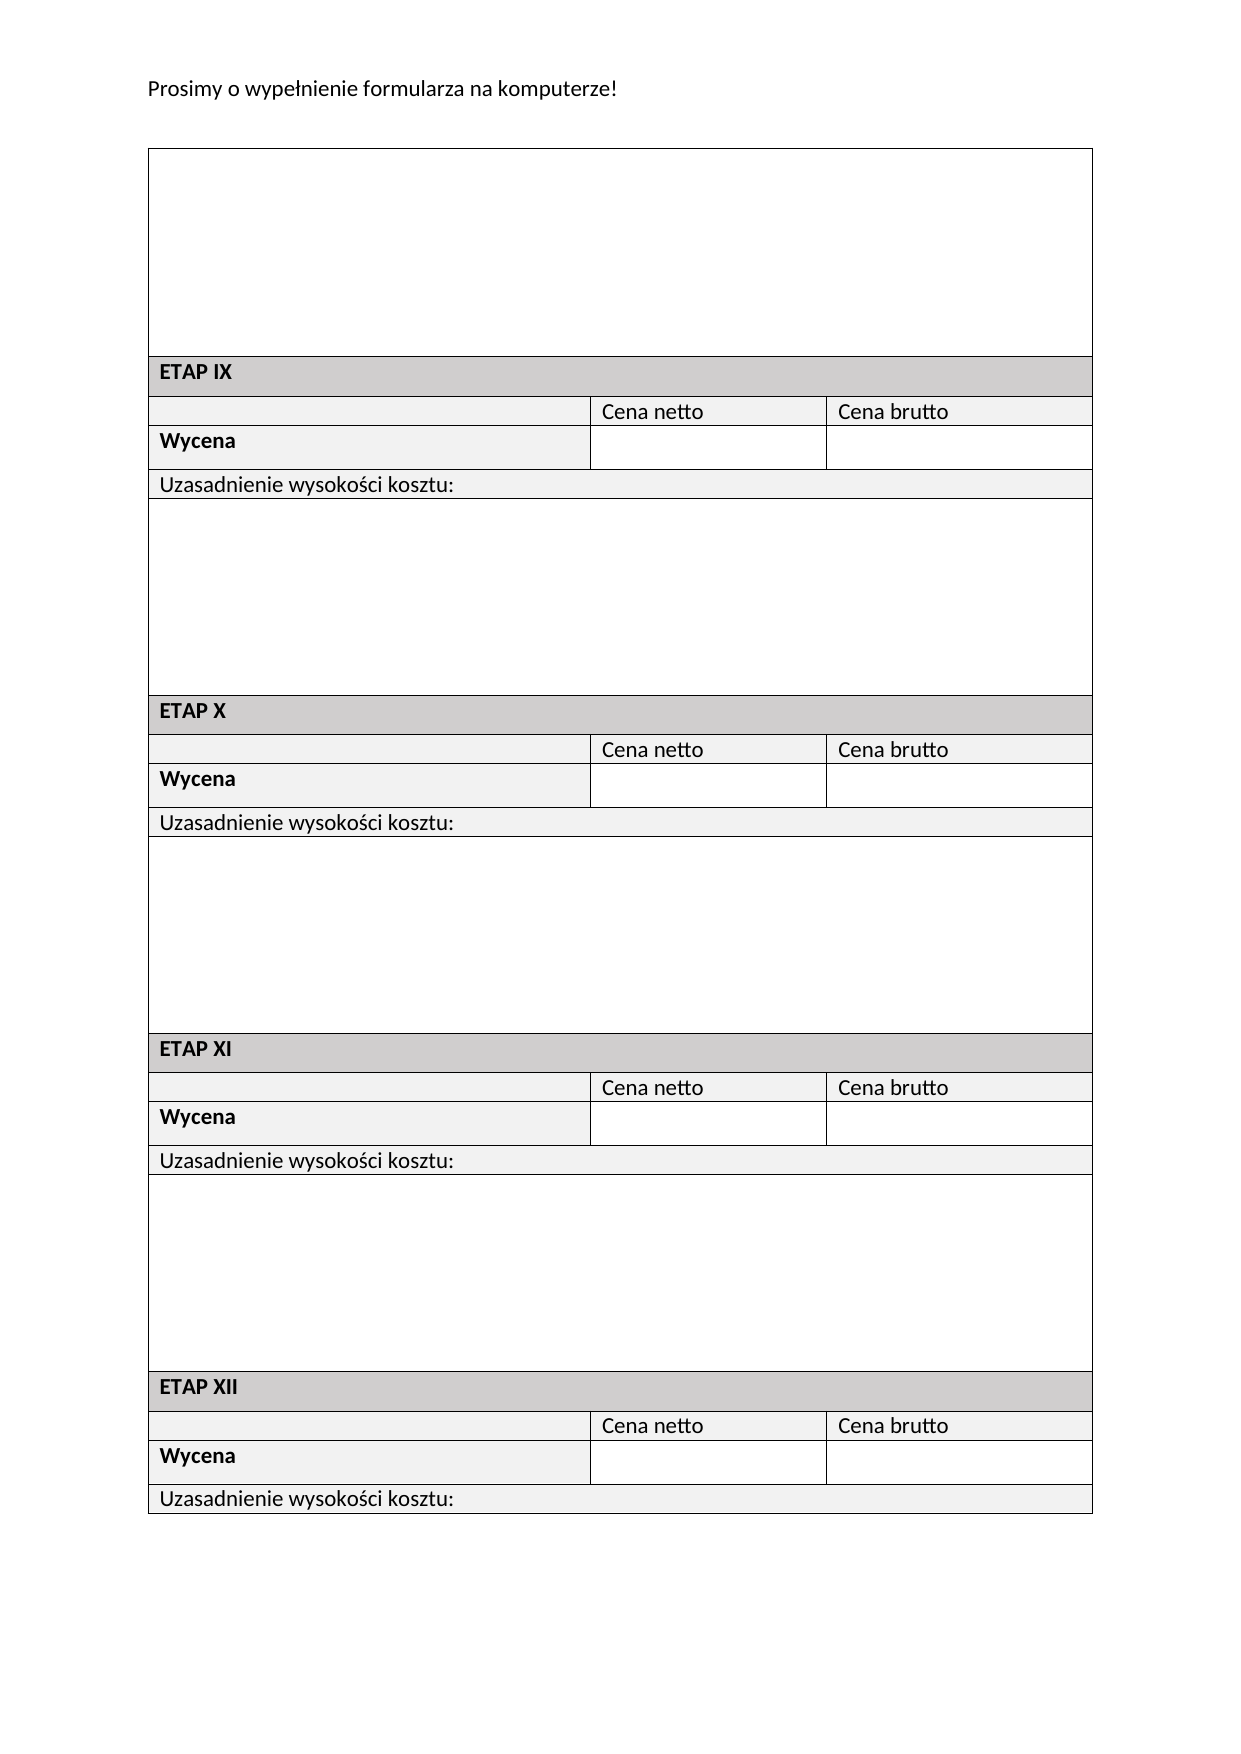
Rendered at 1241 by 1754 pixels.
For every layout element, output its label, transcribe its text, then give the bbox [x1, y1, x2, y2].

table_cell ETAP X [149, 696, 1092, 734]
table_cell Cena netto [591, 735, 826, 763]
table_cell ETAP XII [149, 1372, 1092, 1411]
table_cell Wycena [149, 764, 590, 807]
table_cell [591, 1102, 826, 1145]
table_cell ETAP IX [149, 357, 1092, 396]
table_cell [591, 764, 826, 807]
table_cell [149, 1175, 1092, 1371]
table_cell Cena netto [591, 1073, 826, 1101]
table_cell Cena brutto [827, 1073, 1092, 1101]
table_cell [149, 837, 1092, 1033]
table_cell [827, 1102, 1092, 1145]
table_cell [149, 397, 590, 425]
table_cell [149, 499, 1092, 695]
table_cell [591, 1441, 826, 1483]
table_cell [149, 1412, 590, 1440]
table_cell Wycena [149, 1102, 590, 1145]
table_cell [149, 1073, 590, 1101]
table_cell Cena brutto [827, 735, 1092, 763]
table_cell [591, 426, 826, 469]
table_cell Uzasadnienie wysokości kosztu: [149, 1146, 1092, 1174]
table_cell [149, 149, 1092, 356]
table_cell [149, 735, 590, 763]
table_cell [827, 764, 1092, 807]
table_cell Cena netto [591, 397, 826, 425]
table_cell Wycena [149, 426, 590, 469]
table_cell Uzasadnienie wysokości kosztu: [149, 1485, 1092, 1512]
table_cell Cena brutto [827, 1412, 1092, 1440]
table_cell [827, 1441, 1092, 1483]
table_cell Uzasadnienie wysokości kosztu: [149, 808, 1092, 836]
table_cell [827, 426, 1092, 469]
table_cell Cena brutto [827, 397, 1092, 425]
table_cell Wycena [149, 1441, 590, 1483]
table_cell ETAP XI [149, 1034, 1092, 1072]
table_cell Cena netto [591, 1412, 826, 1440]
table_cell Uzasadnienie wysokości kosztu: [149, 470, 1092, 498]
